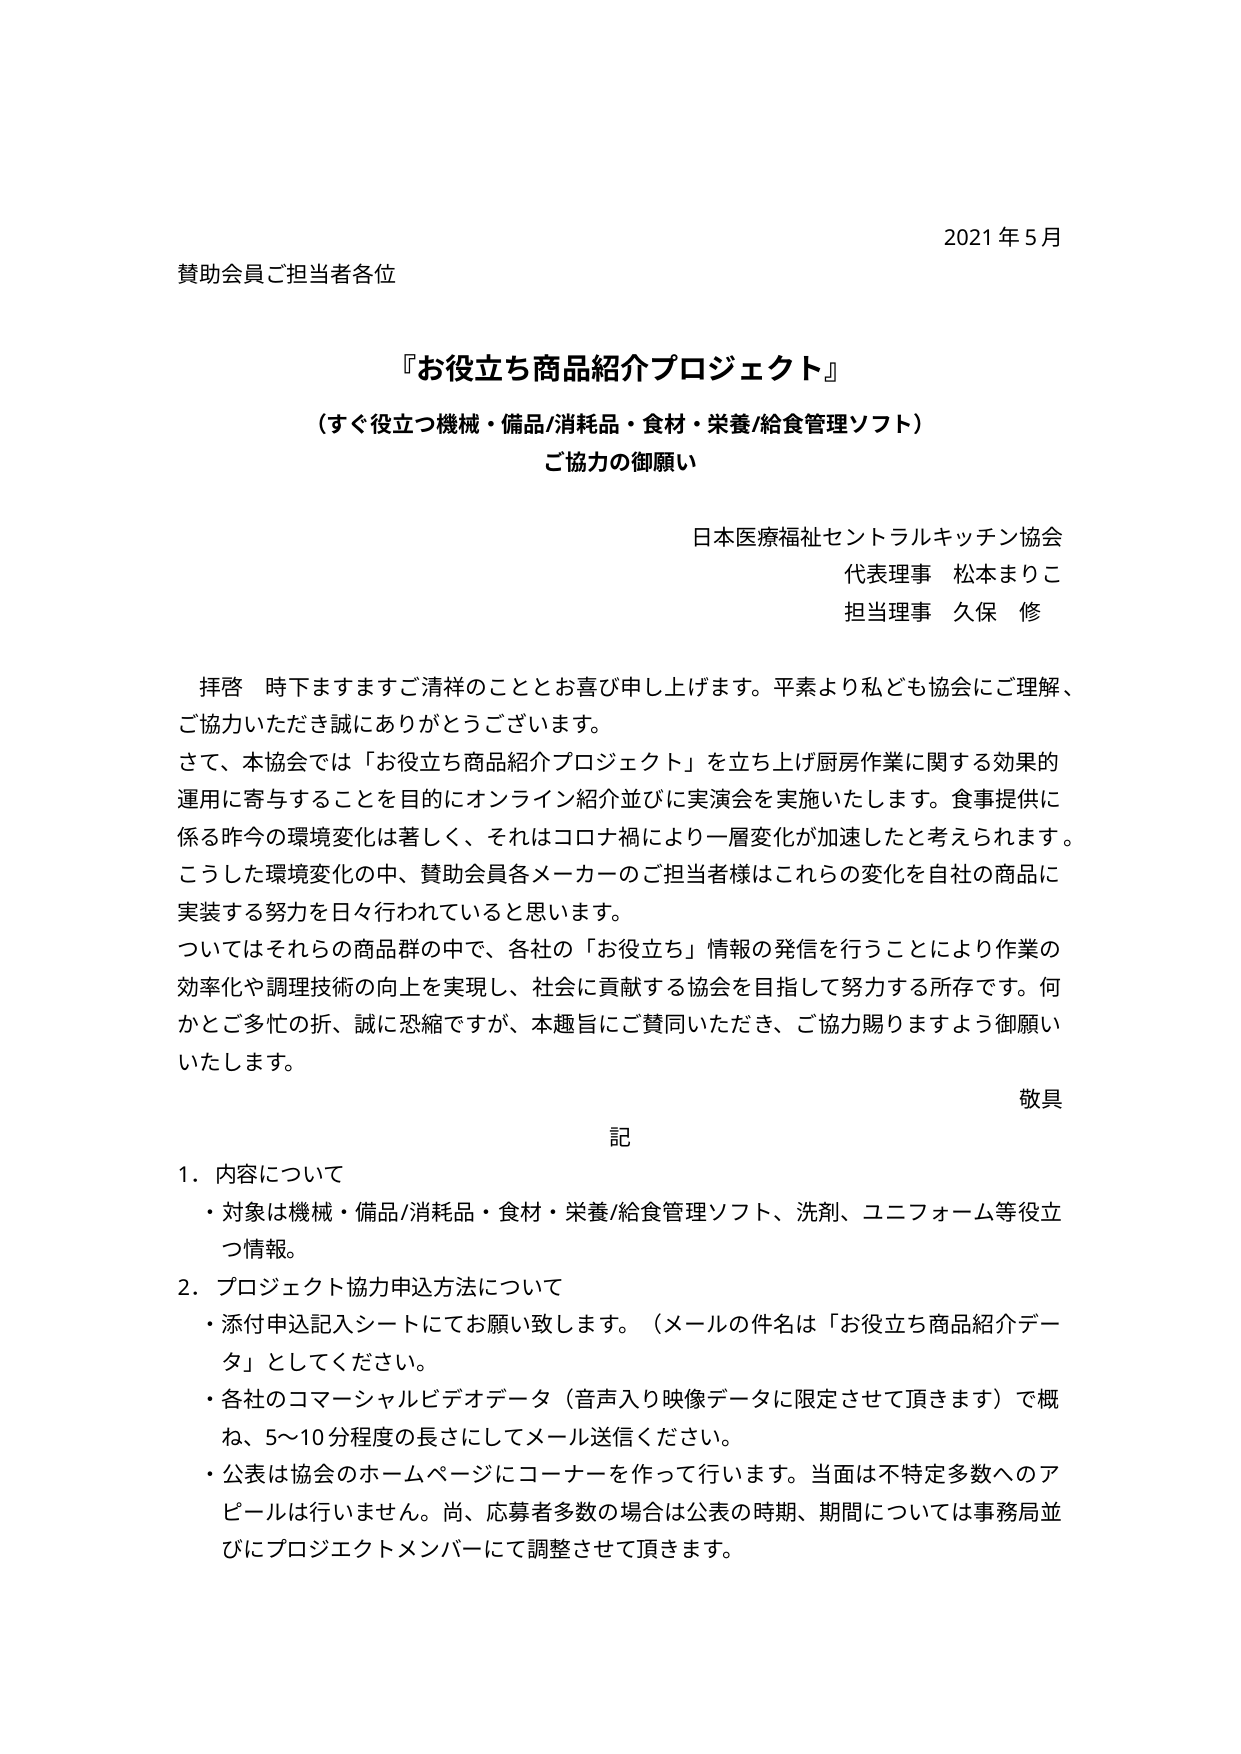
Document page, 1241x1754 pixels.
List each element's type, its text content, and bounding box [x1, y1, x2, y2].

text ・添付申込記入シートにてお願い致します。（メールの件名は「お役立ち商品紹介データ」としてください。 [177, 1304, 1063, 1379]
text 代表理事 松本まりこ [177, 554, 1063, 592]
text 賛助会員ご担当者各位 [177, 254, 1063, 292]
text （すぐ役立つ機械・備品/消耗品・食材・栄養/給食管理ソフト） [177, 404, 1063, 442]
text ・公表は協会のホームページにコーナーを作って行います。当面は不特定多数へのアピールは行いません。尚、応募者多数の場合は公表の時期、期間については事務局並びにプロジエクトメンバーにて調整させて頂きます。 [199, 1454, 1063, 1567]
text 『お役立ち商品紹介プロジェクト』 [177, 329, 1063, 404]
text ・各社のコマーシャルビデオデータ（音声入り映像データに限定させて頂きます）で概ね、5～10分程度の長さにしてメール送信ください。 [199, 1379, 1063, 1454]
text 担当理事 久保 修 [177, 592, 1041, 629]
text ・対象は機械・備品/消耗品・食材・栄養/給食管理ソフト、洗剤、ユニフォーム等役立つ情報。 [177, 1192, 1063, 1267]
text さて、本協会では「お役立ち商品紹介プロジェクト」を立ち上げ厨房作業に関する効果的運用に寄与することを目的にオンライン紹介並びに実演会を実施いたします。食事提供に係る昨今の環境変化は著しく、それはコロナ禍により一層変化が加速したと考えられます。こうした環境変化の中、賛助会員各メーカーのご担当者様はこれらの変化を自社の商品に実装する努力を日々行われていると思います。 [177, 742, 1063, 929]
text 拝啓 時下ますますご清祥のこととお喜び申し上げます。平素より私ども協会にご理解、ご協力いただき誠にありがとうございます。 [177, 667, 1063, 742]
text 日本医療福祉セントラルキッチン協会 [177, 517, 1063, 554]
list プロジェクト協力申込方法について [177, 1267, 1063, 1304]
text 敬具 [177, 1079, 1063, 1117]
text 2021年5月 [177, 217, 1063, 254]
list 内容について [177, 1154, 1063, 1192]
text ついてはそれらの商品群の中で、各社の「お役立ち」情報の発信を行うことにより作業の効率化や調理技術の向上を実現し、社会に貢献する協会を目指して努力する所存です。何かとご多忙の折、誠に恐縮ですが、本趣旨にご賛同いただき、ご協力賜りますよう御願いいたします。 [177, 929, 1063, 1079]
text ご協力の御願い [177, 442, 1063, 479]
subtitle 記 [177, 1117, 1063, 1154]
